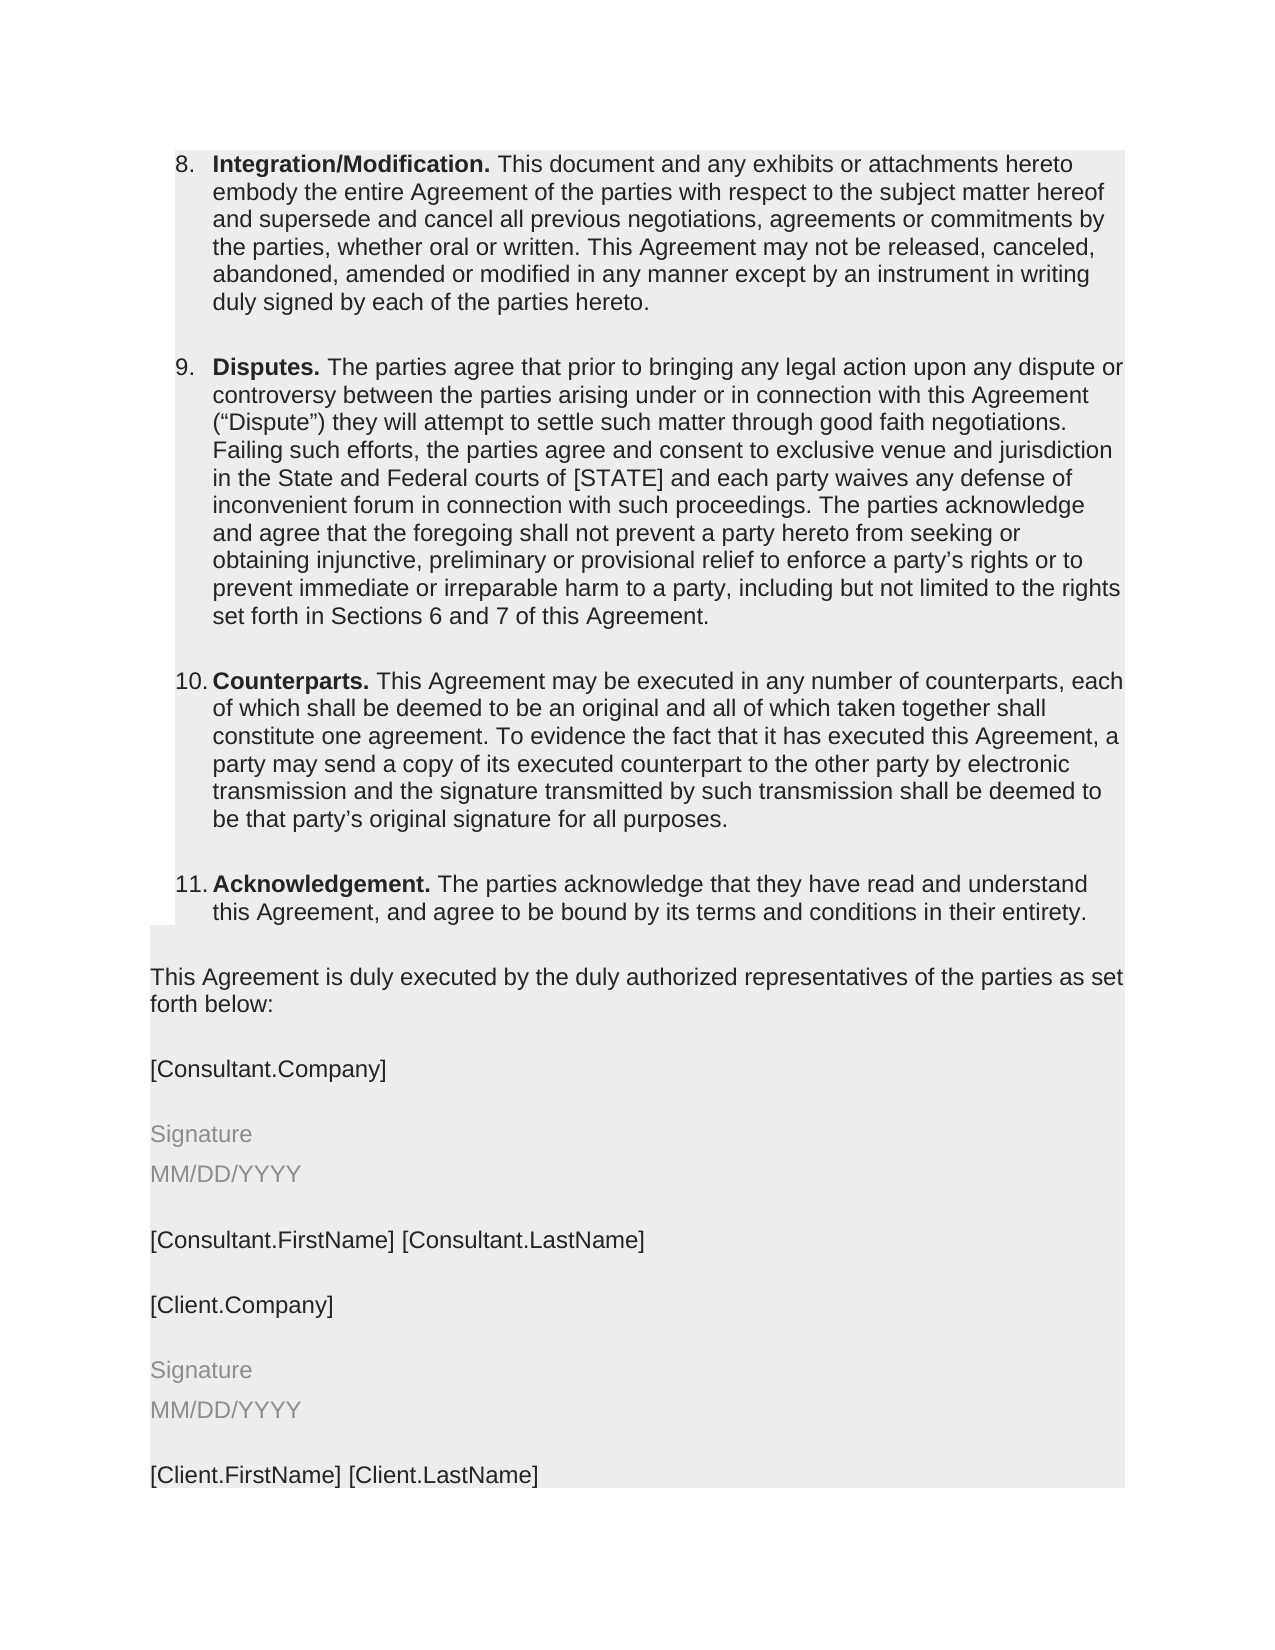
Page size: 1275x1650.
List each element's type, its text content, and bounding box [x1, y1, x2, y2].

list Disputes. The parties agree that prior to bringing any legal action upon any dispute or controversy between the parties arising under or in connection with this Agreement (“Dispute”) they will attempt to settle such matter through good faith negotiations. Failing such efforts, the parties agree and consent to exclusive venue and jurisdiction in the State and Federal courts of [STATE] and each party waives any defense of inconvenient forum in connection with such proceedings. The parties acknowledge and agree that the foregoing shall not prevent a party hereto from seeking or obtaining injunctive, preliminary or provisional relief to enforce a party’s rights or to prevent immediate or irreparable harm to a party, including but not limited to the rights set forth in Sections 6 and 7 of this Agreement. [175, 353, 1125, 629]
text [Client.Company] [150, 1291, 1125, 1318]
text [Consultant.Company] [150, 1055, 1125, 1083]
text Signature [150, 1120, 1125, 1148]
list Integration/Modification. This document and any exhibits or attachments hereto embody the entire Agreement of the parties with respect to the subject matter hereof and supersede and cancel all previous negotiations, agreements or commitments by the parties, whether oral or written. This Agreement may not be released, canceled, abandoned, amended or modified in any manner except by an instrument in writing duly signed by each of the parties hereto. [175, 150, 1125, 316]
list Counterparts. This Agreement may be executed in any number of counterparts, each of which shall be deemed to be an original and all of which taken together shall constitute one agreement. To evidence the fact that it has executed this Agreement, a party may send a copy of its executed counterpart to the other party by electronic transmission and the signature transmitted by such transmission shall be deemed to be that party’s original signature for all purposes. [175, 667, 1125, 832]
text Signature [150, 1356, 1125, 1383]
list Acknowledgement. The parties acknowledge that they have read and understand this Agreement, and agree to be bound by its terms and conditions in their entirety. [175, 870, 1125, 925]
text [Consultant.FirstName] [Consultant.LastName] [150, 1226, 1125, 1253]
text This Agreement is duly executed by the duly authorized representatives of the parties as set forth below: [150, 962, 1125, 1018]
text MM/DD/YYYY [150, 1160, 1125, 1188]
text [Client.FirstName] [Client.LastName] [150, 1461, 1125, 1488]
text MM/DD/YYYY [150, 1396, 1125, 1423]
